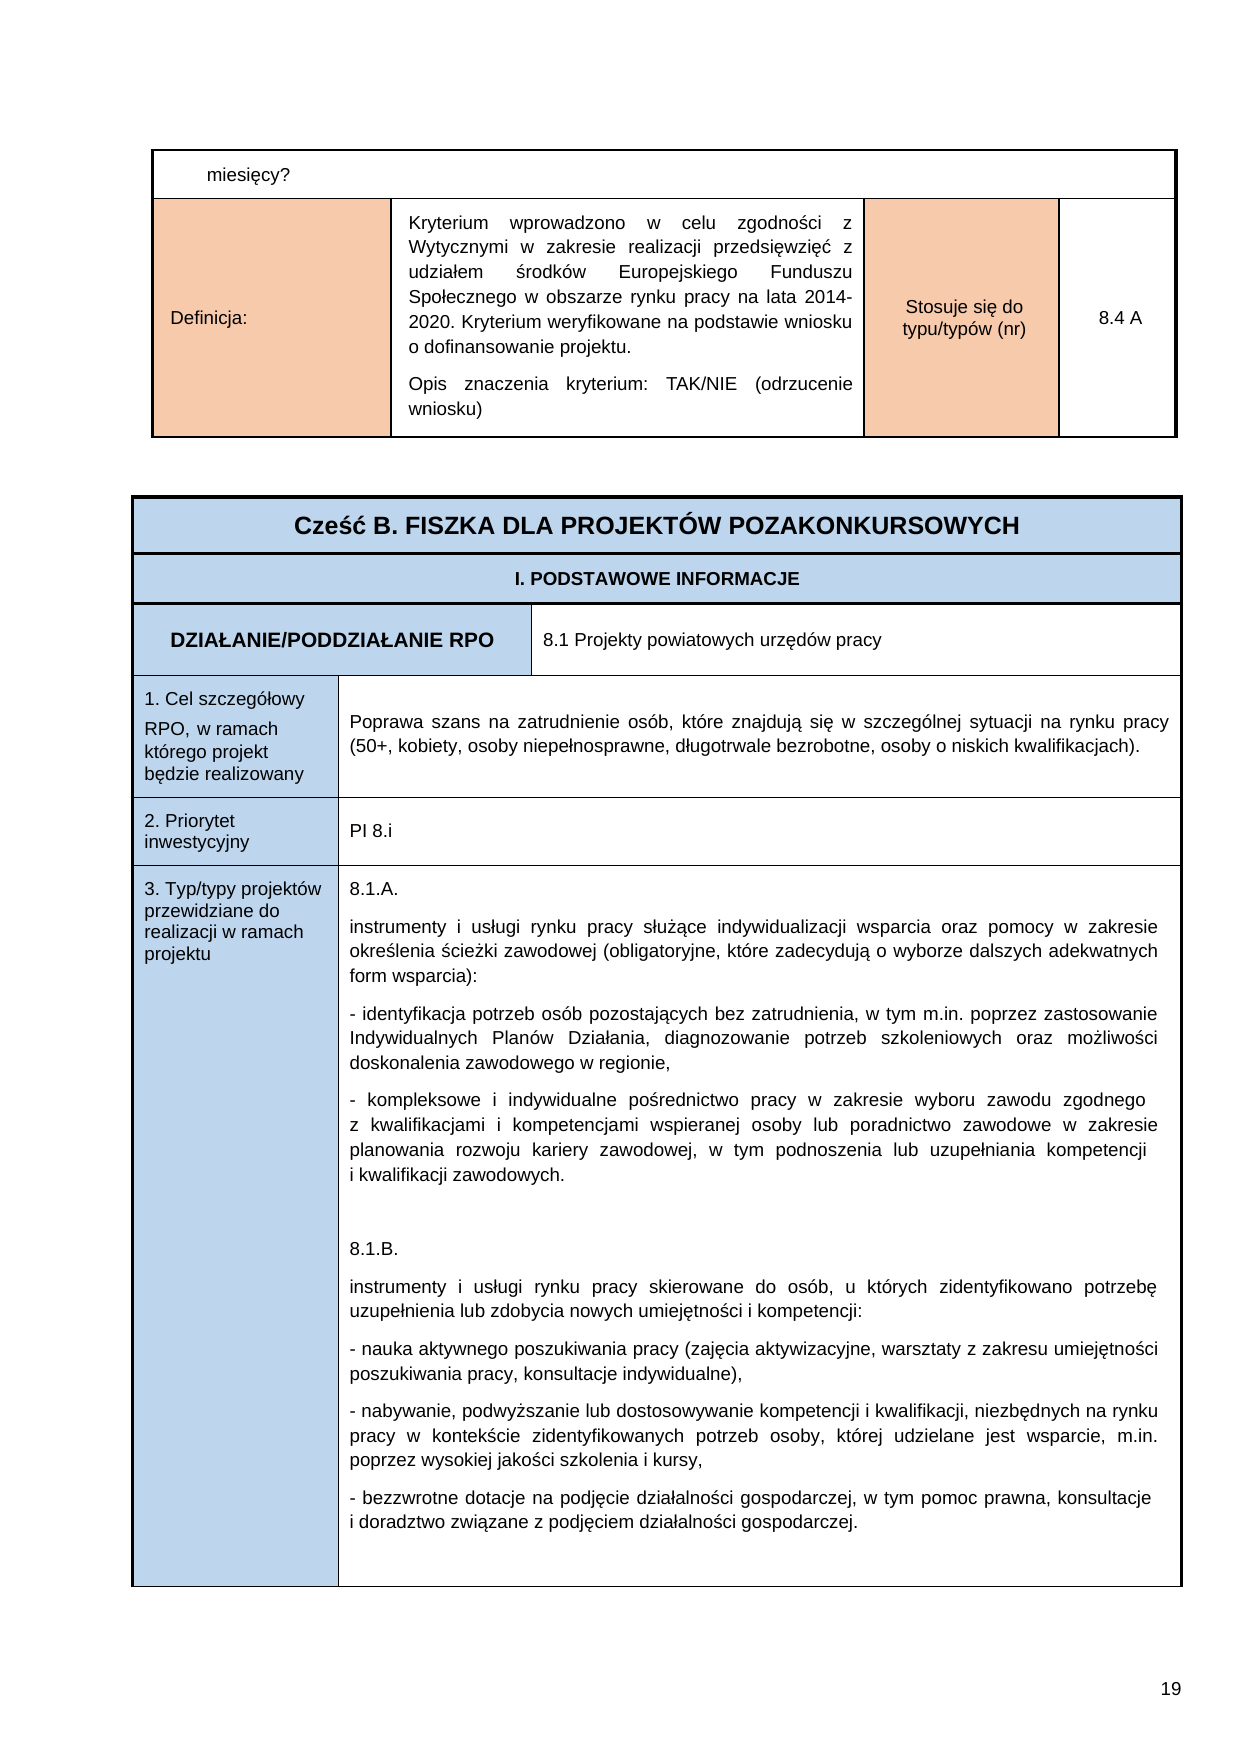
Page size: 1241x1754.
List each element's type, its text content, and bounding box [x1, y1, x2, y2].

table_header Cześć B. FISZKA DLA PROJEKTÓW POZAKONKURSOWYCH [134, 499, 1180, 552]
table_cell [134, 866, 338, 1586]
table_cell I. PODSTAWOWE INFORMACJE [134, 555, 1180, 602]
table_cell DZIAŁANIE/PODDZIAŁANIE RPO [134, 605, 531, 675]
table_cell Poprawa szans na zatrudnienie osób, które znajdują się w szczególnej sytuacji na rynku pracy (50+, kobiety, osoby niepełnosprawne, długotrwale bezrobotne, osoby o niskich kwalifikacjach). [339, 676, 1180, 796]
table_cell Stosuje się do typu/typów (nr) [865, 199, 1058, 436]
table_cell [339, 866, 1180, 1586]
table_cell 8.1 Projekty powiatowych urzędów pracy [532, 605, 1180, 675]
table_cell Kryterium wprowadzono w celu zgodności z Wytycznymi w zakresie realizacji przedsięwzięć z udziałem środków Europejskiego Funduszu Społecznego w obszarze rynku pracy na lata 2014-2020. Kryterium weryfikowane na podstawie wniosku o dofinansowanie projektu. Opis znaczenia kryterium: TAK/NIE (odrzucenie wniosku) [392, 199, 863, 436]
table_cell 8.4 A [1060, 199, 1174, 436]
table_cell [154, 151, 1174, 197]
table_cell 1. Cel szczegółowy RPO, w ramach którego projekt będzie realizowany [134, 676, 338, 796]
table_cell PI 8.i [339, 798, 1180, 865]
table_cell Definicja: [154, 199, 390, 436]
table_cell 2. Priorytet inwestycyjny [134, 798, 338, 865]
